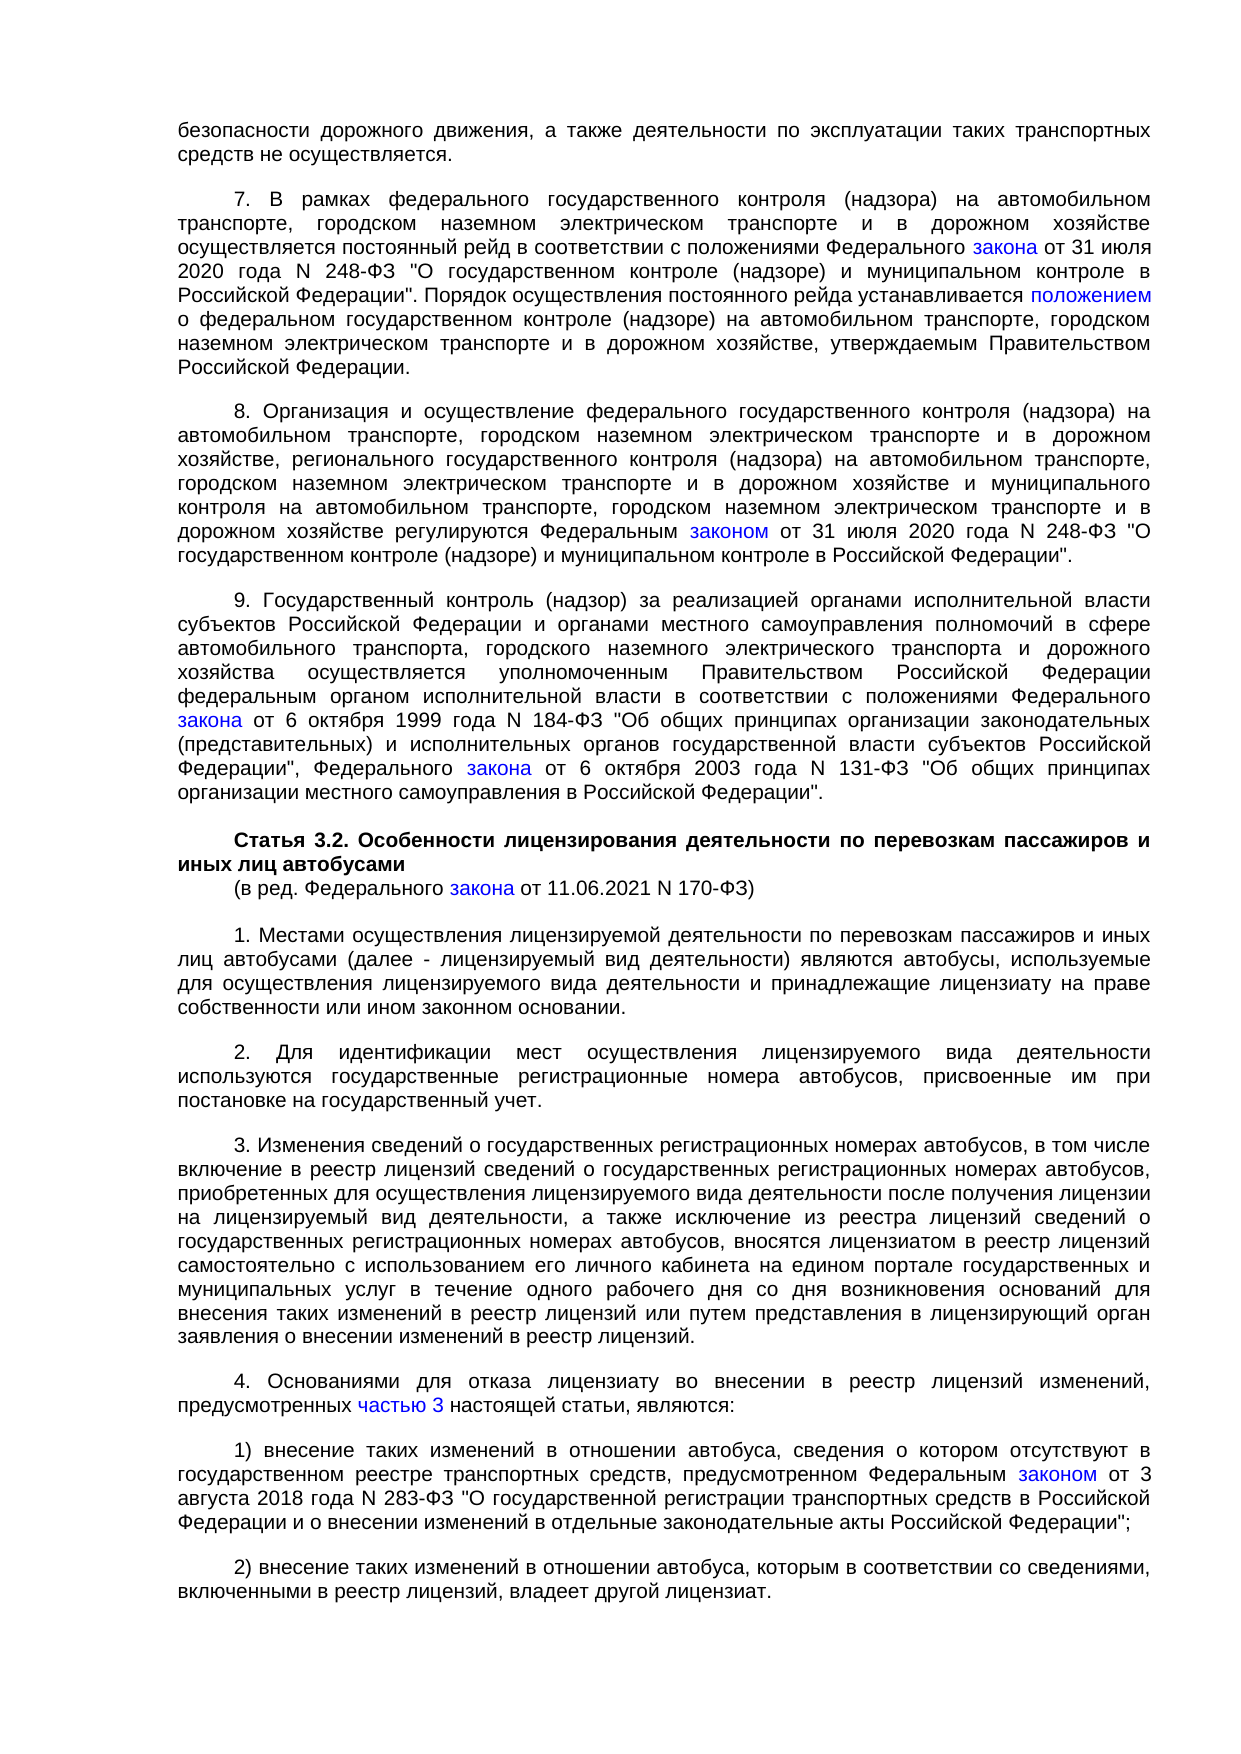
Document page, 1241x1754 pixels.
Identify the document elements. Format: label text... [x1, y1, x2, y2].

text 1) внесение таких изменений в отношении автобуса, сведения о котором отсутствуют в государственном реестре транспортных средств, предусмотренном Федеральным законом от 3 августа 2018 года N 283-ФЗ "О государственной регистрации транспортных средств в Российской Федерации и о внесении изменений в отдельные законодательные акты Российской Федерации"; [177, 1438, 1152, 1534]
text 3. Изменения сведений о государственных регистрационных номерах автобусов, в том числе включение в реестр лицензий сведений о государственных регистрационных номерах автобусов, приобретенных для осуществления лицензируемого вида деятельности после получения лицензии на лицензируемый вид деятельности, а также исключение из реестра лицензий сведений о государственных регистрационных номерах автобусов, вносятся лицензиатом в реестр лицензий самостоятельно с использованием его личного кабинета на едином портале государственных и муниципальных услуг в течение одного рабочего дня со дня возникновения оснований для внесения таких изменений в реестр лицензий или путем представления в лицензирующий орган заявления о внесении изменений в реестр лицензий. [177, 1133, 1152, 1348]
text (в ред. Федерального закона от 11.06.2021 N 170-ФЗ) [177, 875, 1152, 899]
text 7. В рамках федерального государственного контроля (надзора) на автомобильном транспорте, городском наземном электрическом транспорте и в дорожном хозяйстве осуществляется постоянный рейд в соответствии с положениями Федерального закона от 31 июля 2020 года N 248-ФЗ "О государственном контроле (надзоре) и муниципальном контроле в Российской Федерации". Порядок осуществления постоянного рейда устанавливается положением о федеральном государственном контроле (надзоре) на автомобильном транспорте, городском наземном электрическом транспорте и в дорожном хозяйстве, утверждаемым Правительством Российской Федерации. [177, 187, 1152, 378]
text 2) внесение таких изменений в отношении автобуса, которым в соответствии со сведениями, включенными в реестр лицензий, владеет другой лицензиат. [177, 1554, 1152, 1602]
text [177, 118, 1152, 166]
text 4. Основаниями для отказа лицензиату во внесении в реестр лицензий изменений, предусмотренных частью 3 настоящей статьи, являются: [177, 1369, 1152, 1417]
text 9. Государственный контроль (надзор) за реализацией органами исполнительной власти субъектов Российской Федерации и органами местного самоуправления полномочий в сфере автомобильного транспорта, городского наземного электрического транспорта и дорожного хозяйства осуществляется уполномоченным Правительством Российской Федерации федеральным органом исполнительной власти в соответствии с положениями Федерального закона от 6 октября 1999 года N 184-ФЗ "Об общих принципах организации законодательных (представительных) и исполнительных органов государственной власти субъектов Российской Федерации", Федерального закона от 6 октября 2003 года N 131-ФЗ "Об общих принципах организации местного самоуправления в Российской Федерации". [177, 588, 1152, 803]
text 2. Для идентификации мест осуществления лицензируемого вида деятельности используются государственные регистрационные номера автобусов, присвоенные им при постановке на государственный учет. [177, 1040, 1152, 1112]
text 8. Организация и осуществление федерального государственного контроля (надзора) на автомобильном транспорте, городском наземном электрическом транспорте и в дорожном хозяйстве, регионального государственного контроля (надзора) на автомобильном транспорте, городском наземном электрическом транспорте и в дорожном хозяйстве и муниципального контроля на автомобильном транспорте, городском наземном электрическом транспорте и в дорожном хозяйстве регулируются Федеральным законом от 31 июля 2020 года N 248-ФЗ "О государственном контроле (надзоре) и муниципальном контроле в Российской Федерации". [177, 399, 1152, 567]
title Статья 3.2. Особенности лицензирования деятельности по перевозкам пассажиров и иных лиц автобусами [177, 827, 1152, 875]
text 1. Местами осуществления лицензируемой деятельности по перевозкам пассажиров и иных лиц автобусами (далее - лицензируемый вид деятельности) являются автобусы, используемые для осуществления лицензируемого вида деятельности и принадлежащие лицензиату на праве собственности или ином законном основании. [177, 923, 1152, 1019]
